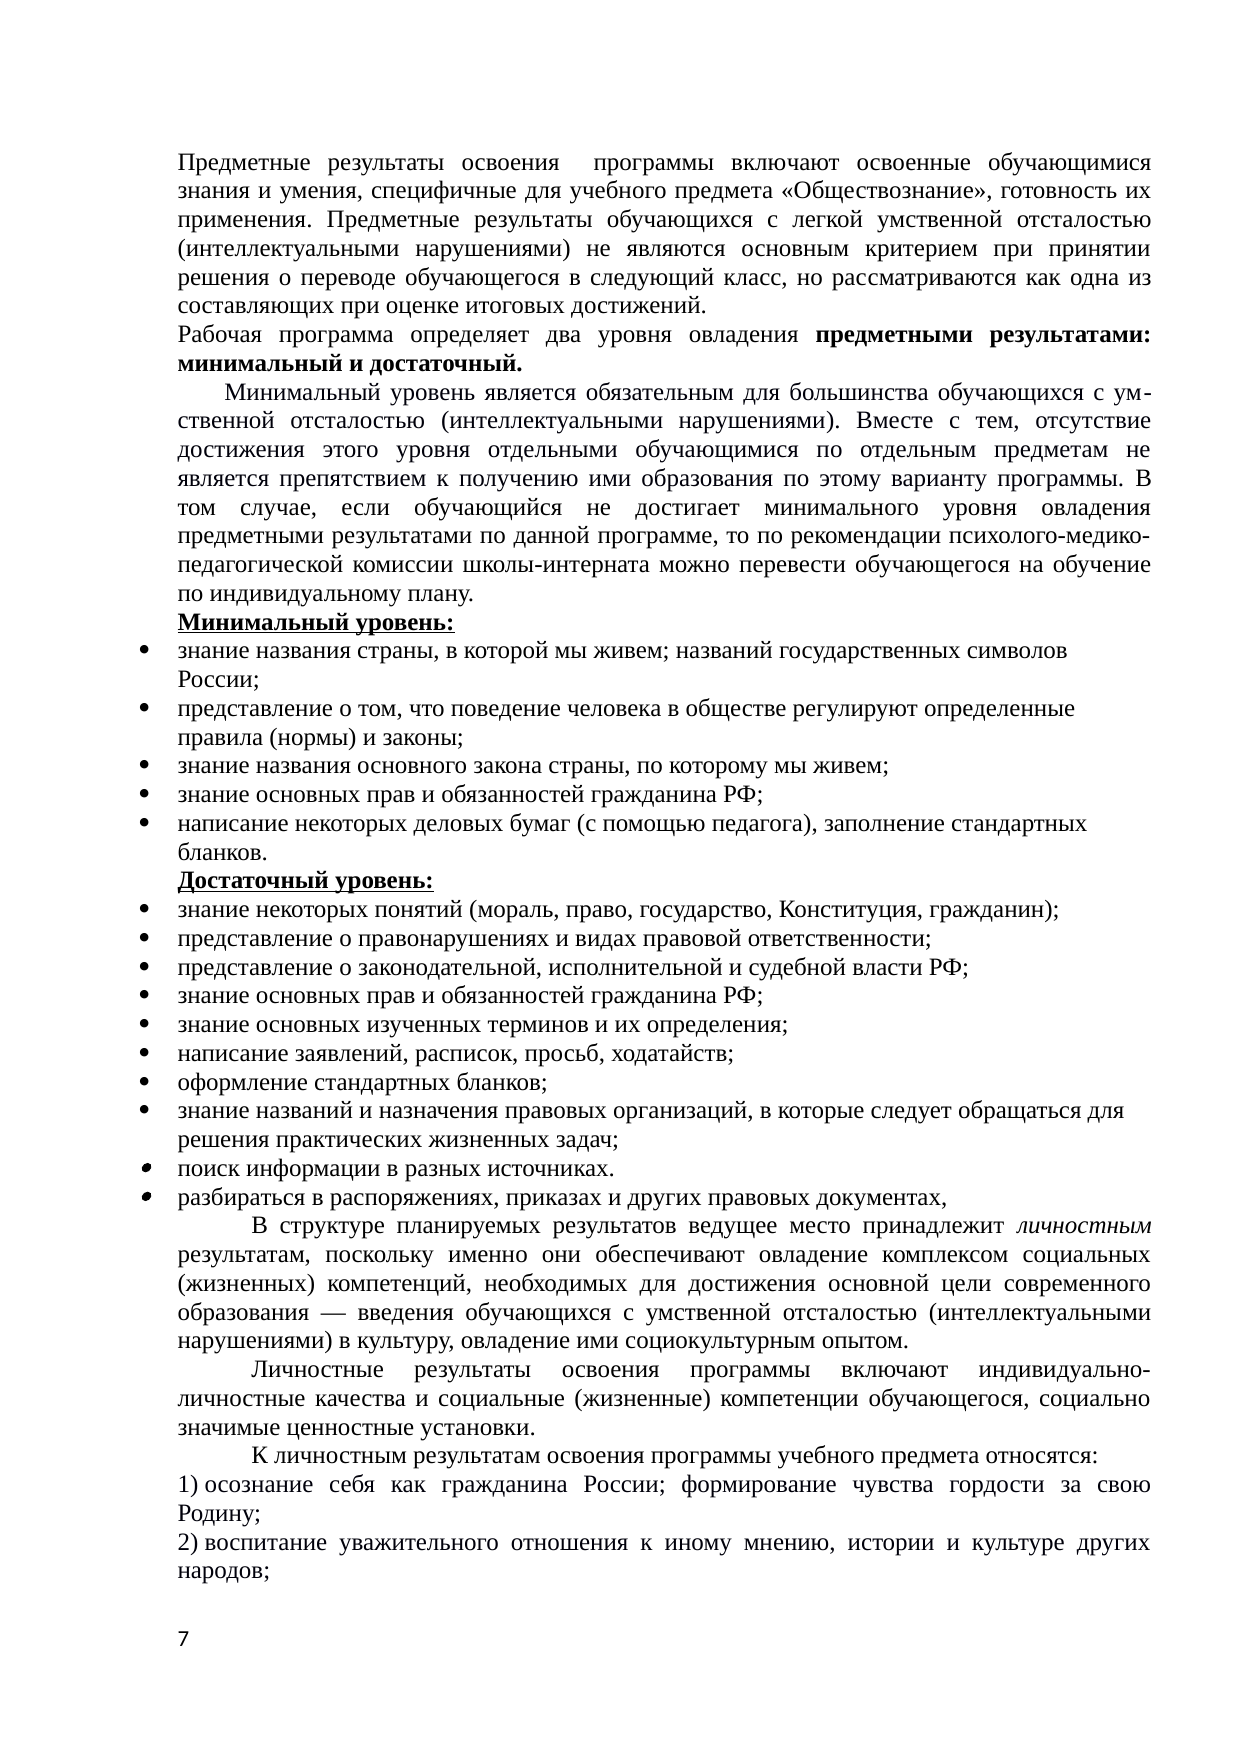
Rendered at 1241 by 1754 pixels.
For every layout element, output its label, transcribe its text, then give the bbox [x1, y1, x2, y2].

list представление о правонарушениях и видах правовой ответственности; [140, 923, 1152, 952]
list знание названия основного закона страны, по которому мы живем; [140, 751, 1152, 779]
text Минимальный уровень является обязательным для большинства обучающихся с умственной отсталостью (интеллектуальными нарушениями). Вместе с тем, отсутствие достижения этого уровня отдельными обучающимися по отдельным предметам не является препятствием к получению ими образования по этому варианту программы. В том случае, если обучающийся не достигает минимального уровня овладения предметными результатами по данной программе, то по рекомендации психолого-медико-педагогической комиссии школы-интерната можно перевести обучающегося на обучение по индивидуальному плану. [177, 377, 1152, 607]
list разбираться в распоряжениях, приказах и других правовых документах, [140, 1182, 1152, 1211]
list знание основных изученных терминов и их определения; [140, 1009, 1152, 1038]
text К личностным результатам освоения программы учебного предмета относятся: [177, 1441, 1152, 1469]
list представление о том, что поведение человека в обществе регулируют определенные правила (нормы) и законы; [140, 693, 1152, 751]
list знание названия страны, в которой мы живем; названий государственных символов России; [140, 636, 1152, 693]
list знание основных прав и обязанностей гражданина РФ; [140, 981, 1152, 1009]
list знание названий и назначения правовых организаций, в которые следует обращаться для решения практических жизненных задач; [140, 1096, 1152, 1153]
text Рабочая программа определяет два уровня овладения предметными результатами: минимальный и достаточный. [177, 319, 1152, 377]
list представление о законодательной, исполнительной и судебной власти РФ; [140, 952, 1152, 981]
list знание основных прав и обязанностей гражданина РФ; [140, 779, 1152, 808]
text Личностные результаты освоения программы включают индивидуально-личностные качества и социальные (жизненные) компетенции обучающегося, социально значимые ценностные установки. [177, 1354, 1152, 1441]
list написание некоторых деловых бумаг (с помощью педагога), заполнение стандартных бланков. [140, 808, 1152, 866]
list написание заявлений, расписок, просьб, ходатайств; [140, 1038, 1152, 1067]
list оформление стандартных бланков; [140, 1067, 1152, 1096]
list знание некоторых понятий (мораль, право, государство, Конституция, гражданин); [140, 894, 1152, 923]
text Минимальный уровень: [177, 607, 1152, 636]
list Достаточный уровень: [177, 866, 1152, 894]
list поиск информации в разных источниках. [140, 1153, 1152, 1182]
text 2) воспитание уважительного отношения к иному мнению, истории и культуре других народов; [177, 1527, 1152, 1584]
text Предметные результаты освоения программы включают освоенные обучающимися знания и умения, специфичные для учебного предмета «Обществознание», готовность их применения. Предметные результаты обучающихся с легкой умственной отсталостью (интеллектуальными нарушениями) не являются основным критерием при принятии решения о переводе обучающегося в следующий класс, но рассматриваются как одна из составляющих при оценке итоговых достижений. [177, 147, 1152, 319]
text 1) осознание себя как гражданина России; формирование чувства гордости за свою Родину; [177, 1469, 1152, 1527]
text В структуре планируемых результатов ведущее место принадлежит личностным результатам, поскольку именно они обеспечивают овладение комплексом социальных (жизненных) компетенций, необходимых для достижения основной цели современного образования ― введения обучающихся с умственной отсталостью (интеллектуальными нарушениями) в культуру, овладение ими социокультурным опытом. [177, 1211, 1152, 1354]
